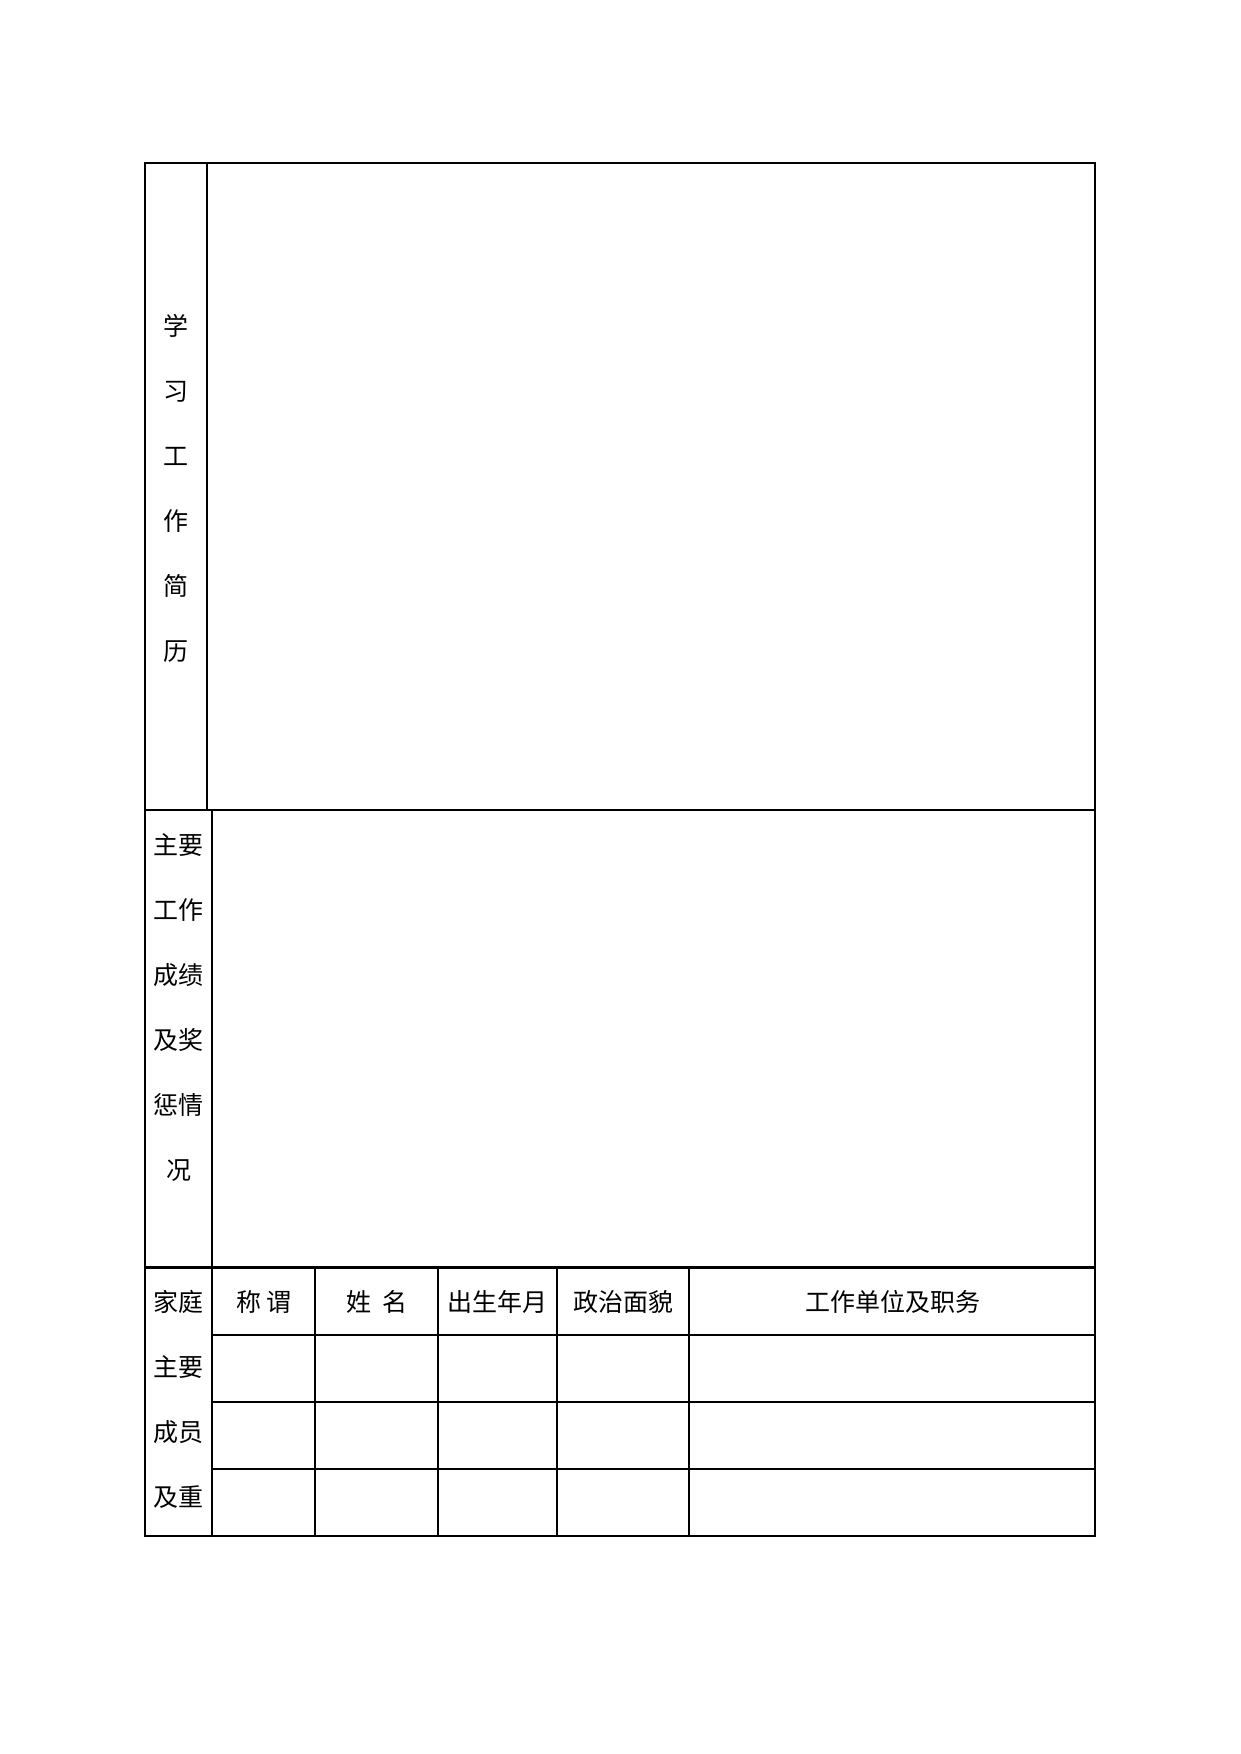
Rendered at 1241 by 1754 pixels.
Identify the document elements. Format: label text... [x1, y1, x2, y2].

table_cell [316, 1470, 437, 1535]
table_cell [208, 164, 1094, 809]
table_cell 学习工作简 历 [146, 164, 206, 809]
table_cell [213, 1336, 314, 1401]
table_cell [316, 1403, 437, 1468]
table_cell [690, 1470, 1094, 1535]
table_cell [558, 1470, 688, 1535]
table_cell [316, 1336, 437, 1401]
table_cell 姓 名 [316, 1269, 437, 1333]
table_cell [439, 1470, 556, 1535]
table_cell [213, 811, 1094, 1266]
table_cell 出生年月 [439, 1269, 556, 1333]
table_cell 政治面貌 [558, 1269, 688, 1333]
table_cell [439, 1336, 556, 1401]
table_cell [690, 1336, 1094, 1401]
table_cell [558, 1403, 688, 1468]
table_cell [213, 1470, 314, 1535]
table_cell 家庭主要成员及重要社会关系 [146, 1269, 211, 1535]
table_cell 主要工作成绩及奖惩情况 [146, 811, 211, 1266]
table_cell 称 谓 [213, 1269, 314, 1333]
table_cell [439, 1403, 556, 1468]
table_cell [690, 1403, 1094, 1468]
table_cell [558, 1336, 688, 1401]
table_cell [213, 1403, 314, 1468]
table_cell 工作单位及职务 [690, 1269, 1094, 1333]
